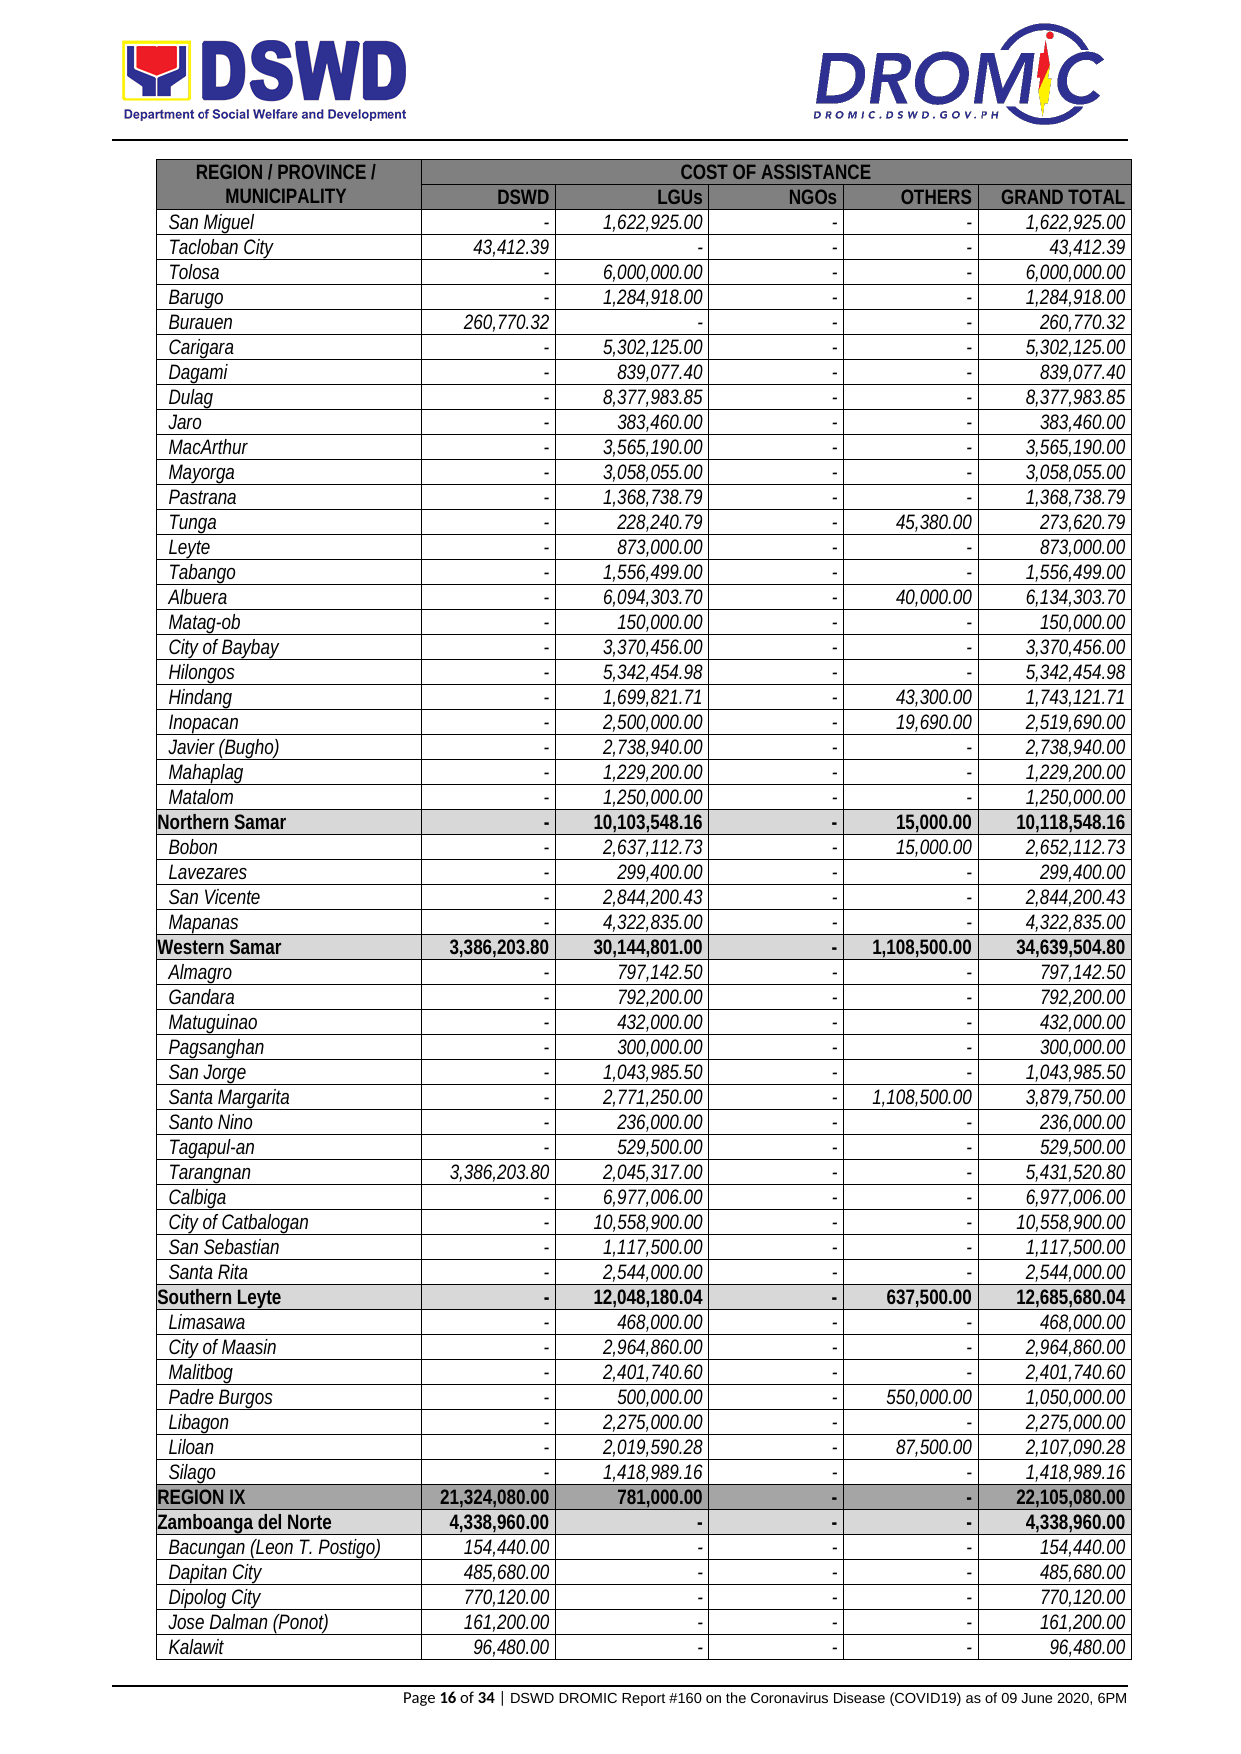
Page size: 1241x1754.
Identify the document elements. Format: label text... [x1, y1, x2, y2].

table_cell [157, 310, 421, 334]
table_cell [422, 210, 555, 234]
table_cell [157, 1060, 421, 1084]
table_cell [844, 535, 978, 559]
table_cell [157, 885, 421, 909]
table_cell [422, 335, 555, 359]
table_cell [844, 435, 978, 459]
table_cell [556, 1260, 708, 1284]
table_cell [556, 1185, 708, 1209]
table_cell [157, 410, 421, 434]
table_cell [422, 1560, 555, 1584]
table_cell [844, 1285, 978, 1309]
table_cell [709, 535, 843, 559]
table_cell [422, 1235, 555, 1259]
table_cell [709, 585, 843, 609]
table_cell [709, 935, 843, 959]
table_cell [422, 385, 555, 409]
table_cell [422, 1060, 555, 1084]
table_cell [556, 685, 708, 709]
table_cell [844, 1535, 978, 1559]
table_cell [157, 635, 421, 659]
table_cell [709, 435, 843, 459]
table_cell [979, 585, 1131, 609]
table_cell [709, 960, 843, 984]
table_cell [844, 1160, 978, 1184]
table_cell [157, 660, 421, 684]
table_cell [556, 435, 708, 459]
table_cell GRAND TOTAL [979, 185, 1131, 209]
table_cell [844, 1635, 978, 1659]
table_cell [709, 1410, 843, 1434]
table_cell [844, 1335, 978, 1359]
table_cell LGUs [556, 185, 708, 209]
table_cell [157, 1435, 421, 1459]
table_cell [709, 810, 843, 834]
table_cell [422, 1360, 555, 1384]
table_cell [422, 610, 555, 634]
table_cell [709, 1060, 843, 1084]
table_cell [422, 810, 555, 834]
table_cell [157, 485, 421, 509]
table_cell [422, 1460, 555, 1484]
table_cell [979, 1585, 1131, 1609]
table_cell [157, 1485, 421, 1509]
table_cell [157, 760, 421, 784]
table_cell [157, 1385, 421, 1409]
table_cell OTHERS [844, 185, 978, 209]
table_cell DSWD [422, 185, 555, 209]
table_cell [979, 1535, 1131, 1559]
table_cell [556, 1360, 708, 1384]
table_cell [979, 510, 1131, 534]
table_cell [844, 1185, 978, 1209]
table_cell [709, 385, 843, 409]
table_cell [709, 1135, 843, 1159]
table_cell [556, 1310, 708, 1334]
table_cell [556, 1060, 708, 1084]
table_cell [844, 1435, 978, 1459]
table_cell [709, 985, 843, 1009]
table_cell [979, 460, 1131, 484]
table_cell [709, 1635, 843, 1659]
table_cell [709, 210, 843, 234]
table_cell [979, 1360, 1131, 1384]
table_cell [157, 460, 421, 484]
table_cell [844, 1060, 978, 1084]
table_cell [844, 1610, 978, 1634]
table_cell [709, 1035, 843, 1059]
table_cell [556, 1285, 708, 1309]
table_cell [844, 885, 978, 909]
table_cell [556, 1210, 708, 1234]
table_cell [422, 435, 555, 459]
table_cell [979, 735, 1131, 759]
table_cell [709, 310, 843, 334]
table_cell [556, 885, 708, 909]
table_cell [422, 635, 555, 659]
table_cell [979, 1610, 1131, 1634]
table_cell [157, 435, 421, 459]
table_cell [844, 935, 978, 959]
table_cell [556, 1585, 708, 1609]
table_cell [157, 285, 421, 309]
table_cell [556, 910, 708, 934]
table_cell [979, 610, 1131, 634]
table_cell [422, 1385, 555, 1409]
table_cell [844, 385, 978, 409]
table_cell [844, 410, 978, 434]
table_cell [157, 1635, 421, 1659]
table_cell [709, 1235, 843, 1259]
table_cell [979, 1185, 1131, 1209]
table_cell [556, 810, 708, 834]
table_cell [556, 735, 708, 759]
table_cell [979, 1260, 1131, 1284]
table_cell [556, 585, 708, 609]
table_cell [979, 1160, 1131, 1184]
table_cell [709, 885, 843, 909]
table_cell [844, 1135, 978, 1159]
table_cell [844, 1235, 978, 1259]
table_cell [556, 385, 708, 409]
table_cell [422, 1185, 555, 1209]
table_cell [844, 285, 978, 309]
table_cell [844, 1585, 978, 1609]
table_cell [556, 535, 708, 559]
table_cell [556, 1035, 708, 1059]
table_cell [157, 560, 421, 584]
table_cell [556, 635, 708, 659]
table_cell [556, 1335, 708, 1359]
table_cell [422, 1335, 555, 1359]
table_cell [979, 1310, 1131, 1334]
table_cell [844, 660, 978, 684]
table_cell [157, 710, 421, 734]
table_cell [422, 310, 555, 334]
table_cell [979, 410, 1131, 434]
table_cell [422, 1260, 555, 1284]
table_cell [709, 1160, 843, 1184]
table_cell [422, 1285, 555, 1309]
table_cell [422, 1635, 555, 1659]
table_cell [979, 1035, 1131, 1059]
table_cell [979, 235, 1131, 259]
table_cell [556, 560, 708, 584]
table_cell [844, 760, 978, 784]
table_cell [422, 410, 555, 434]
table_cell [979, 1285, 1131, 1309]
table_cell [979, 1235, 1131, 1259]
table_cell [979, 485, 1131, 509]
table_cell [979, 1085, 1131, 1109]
picture [781, 23, 1133, 125]
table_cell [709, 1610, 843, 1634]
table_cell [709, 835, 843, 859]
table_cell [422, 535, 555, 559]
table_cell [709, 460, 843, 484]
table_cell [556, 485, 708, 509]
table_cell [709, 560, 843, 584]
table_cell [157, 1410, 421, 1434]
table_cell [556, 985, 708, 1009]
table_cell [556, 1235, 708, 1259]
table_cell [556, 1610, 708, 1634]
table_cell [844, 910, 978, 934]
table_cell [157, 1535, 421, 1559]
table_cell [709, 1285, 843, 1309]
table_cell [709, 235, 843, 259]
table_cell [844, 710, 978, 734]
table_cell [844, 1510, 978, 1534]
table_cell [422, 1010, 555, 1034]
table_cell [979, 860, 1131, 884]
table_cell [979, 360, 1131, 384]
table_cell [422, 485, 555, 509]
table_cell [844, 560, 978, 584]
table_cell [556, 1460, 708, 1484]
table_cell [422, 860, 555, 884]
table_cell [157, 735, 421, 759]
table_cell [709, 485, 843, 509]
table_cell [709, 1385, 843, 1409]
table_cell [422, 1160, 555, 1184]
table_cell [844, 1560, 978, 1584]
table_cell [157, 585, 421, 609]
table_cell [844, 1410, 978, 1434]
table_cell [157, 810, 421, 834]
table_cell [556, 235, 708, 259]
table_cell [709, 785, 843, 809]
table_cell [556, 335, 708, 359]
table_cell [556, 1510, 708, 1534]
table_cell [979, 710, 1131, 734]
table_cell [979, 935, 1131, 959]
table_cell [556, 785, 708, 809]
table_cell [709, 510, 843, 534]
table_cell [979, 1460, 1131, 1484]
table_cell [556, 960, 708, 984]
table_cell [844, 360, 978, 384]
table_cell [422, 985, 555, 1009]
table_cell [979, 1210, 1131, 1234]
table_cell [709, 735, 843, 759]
picture [112, 37, 417, 125]
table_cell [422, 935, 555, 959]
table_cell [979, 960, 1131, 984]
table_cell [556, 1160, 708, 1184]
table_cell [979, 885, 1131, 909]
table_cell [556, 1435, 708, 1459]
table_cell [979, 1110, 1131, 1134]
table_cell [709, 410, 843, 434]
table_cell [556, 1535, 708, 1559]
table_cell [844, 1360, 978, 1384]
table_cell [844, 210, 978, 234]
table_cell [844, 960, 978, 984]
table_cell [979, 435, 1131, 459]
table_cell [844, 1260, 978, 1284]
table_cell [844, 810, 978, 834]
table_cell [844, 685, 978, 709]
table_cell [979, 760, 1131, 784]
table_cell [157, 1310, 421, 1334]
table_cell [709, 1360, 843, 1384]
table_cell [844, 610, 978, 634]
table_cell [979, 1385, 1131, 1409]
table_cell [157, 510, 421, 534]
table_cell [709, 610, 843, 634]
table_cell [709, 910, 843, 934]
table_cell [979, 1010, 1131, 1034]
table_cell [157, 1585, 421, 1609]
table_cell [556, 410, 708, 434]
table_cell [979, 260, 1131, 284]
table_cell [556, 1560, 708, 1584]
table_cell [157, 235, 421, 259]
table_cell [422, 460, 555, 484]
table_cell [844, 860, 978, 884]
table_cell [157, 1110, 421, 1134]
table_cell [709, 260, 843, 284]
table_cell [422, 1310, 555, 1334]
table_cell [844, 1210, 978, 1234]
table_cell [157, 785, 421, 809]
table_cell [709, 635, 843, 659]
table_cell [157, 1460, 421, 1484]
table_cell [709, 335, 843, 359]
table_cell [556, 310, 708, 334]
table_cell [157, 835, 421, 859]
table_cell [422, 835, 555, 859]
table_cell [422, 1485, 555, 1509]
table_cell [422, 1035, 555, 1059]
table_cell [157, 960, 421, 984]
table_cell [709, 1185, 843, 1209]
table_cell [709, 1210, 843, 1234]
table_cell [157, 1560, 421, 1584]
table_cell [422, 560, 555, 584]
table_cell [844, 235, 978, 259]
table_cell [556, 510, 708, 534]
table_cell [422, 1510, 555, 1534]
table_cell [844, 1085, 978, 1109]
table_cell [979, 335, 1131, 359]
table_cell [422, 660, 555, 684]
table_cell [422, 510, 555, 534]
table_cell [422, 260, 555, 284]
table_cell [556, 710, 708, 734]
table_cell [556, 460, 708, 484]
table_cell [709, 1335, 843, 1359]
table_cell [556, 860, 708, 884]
table_header REGION / PROVINCE / MUNICIPALITY [157, 160, 421, 209]
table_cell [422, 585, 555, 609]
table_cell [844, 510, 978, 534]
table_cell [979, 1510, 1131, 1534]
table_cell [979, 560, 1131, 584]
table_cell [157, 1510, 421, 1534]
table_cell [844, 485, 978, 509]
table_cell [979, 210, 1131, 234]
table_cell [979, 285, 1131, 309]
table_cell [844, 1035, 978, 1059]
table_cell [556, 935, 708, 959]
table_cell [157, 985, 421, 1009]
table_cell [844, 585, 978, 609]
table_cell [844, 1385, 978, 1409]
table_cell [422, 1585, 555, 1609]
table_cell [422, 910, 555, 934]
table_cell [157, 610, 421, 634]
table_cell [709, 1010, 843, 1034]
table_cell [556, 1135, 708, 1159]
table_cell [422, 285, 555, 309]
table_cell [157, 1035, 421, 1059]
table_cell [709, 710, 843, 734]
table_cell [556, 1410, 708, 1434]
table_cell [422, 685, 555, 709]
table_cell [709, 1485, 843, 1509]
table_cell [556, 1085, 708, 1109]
table_cell NGOs [709, 185, 843, 209]
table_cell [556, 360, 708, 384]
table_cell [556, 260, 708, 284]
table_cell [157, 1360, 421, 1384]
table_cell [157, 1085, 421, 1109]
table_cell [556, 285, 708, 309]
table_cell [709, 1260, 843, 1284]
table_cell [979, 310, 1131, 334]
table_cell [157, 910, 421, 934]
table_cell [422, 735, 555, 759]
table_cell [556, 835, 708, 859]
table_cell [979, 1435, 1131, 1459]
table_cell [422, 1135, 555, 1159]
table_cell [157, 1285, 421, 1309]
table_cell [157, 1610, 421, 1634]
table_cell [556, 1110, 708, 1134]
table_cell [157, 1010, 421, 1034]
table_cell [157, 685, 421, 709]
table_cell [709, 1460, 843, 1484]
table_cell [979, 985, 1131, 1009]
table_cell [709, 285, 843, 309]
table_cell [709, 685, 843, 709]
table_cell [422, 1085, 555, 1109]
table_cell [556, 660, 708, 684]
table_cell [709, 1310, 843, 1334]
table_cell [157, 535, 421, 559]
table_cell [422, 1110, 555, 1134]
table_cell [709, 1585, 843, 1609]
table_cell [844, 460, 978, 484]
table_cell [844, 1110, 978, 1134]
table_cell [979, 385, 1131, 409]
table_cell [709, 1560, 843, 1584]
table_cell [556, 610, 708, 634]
table_header COST OF ASSISTANCE [422, 160, 1131, 184]
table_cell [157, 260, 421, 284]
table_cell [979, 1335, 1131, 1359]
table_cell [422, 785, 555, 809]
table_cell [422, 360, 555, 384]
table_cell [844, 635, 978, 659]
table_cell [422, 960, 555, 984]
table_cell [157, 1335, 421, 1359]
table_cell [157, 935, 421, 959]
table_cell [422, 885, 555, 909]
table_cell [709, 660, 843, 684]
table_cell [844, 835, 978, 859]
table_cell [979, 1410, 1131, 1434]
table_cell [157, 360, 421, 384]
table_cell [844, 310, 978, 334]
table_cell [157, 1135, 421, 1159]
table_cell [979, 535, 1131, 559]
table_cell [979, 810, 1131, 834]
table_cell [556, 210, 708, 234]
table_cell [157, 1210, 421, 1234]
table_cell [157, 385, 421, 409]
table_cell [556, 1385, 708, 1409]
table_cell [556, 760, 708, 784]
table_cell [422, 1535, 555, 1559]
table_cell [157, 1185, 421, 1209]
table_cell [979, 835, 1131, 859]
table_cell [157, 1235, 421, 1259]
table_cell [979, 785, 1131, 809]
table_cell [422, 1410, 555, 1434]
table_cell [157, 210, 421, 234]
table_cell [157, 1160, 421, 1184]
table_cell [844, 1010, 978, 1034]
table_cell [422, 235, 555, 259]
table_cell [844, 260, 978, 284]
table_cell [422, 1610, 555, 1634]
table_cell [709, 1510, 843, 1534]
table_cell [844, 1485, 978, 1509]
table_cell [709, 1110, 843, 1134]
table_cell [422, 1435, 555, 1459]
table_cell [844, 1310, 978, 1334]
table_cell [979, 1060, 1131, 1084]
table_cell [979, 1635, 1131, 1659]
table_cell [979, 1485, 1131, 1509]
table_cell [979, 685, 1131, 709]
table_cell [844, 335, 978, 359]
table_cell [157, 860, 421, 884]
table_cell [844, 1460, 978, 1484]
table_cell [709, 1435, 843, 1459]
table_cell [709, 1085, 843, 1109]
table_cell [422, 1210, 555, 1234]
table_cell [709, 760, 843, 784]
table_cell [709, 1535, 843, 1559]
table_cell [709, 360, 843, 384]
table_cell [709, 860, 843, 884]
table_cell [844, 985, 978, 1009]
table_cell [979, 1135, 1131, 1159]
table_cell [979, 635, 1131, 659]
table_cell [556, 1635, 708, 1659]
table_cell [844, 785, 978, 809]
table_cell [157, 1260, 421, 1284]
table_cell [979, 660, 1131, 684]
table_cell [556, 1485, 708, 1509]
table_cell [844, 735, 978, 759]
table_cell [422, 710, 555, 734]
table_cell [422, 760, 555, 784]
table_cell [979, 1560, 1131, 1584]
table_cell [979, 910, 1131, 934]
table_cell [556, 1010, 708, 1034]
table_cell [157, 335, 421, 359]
